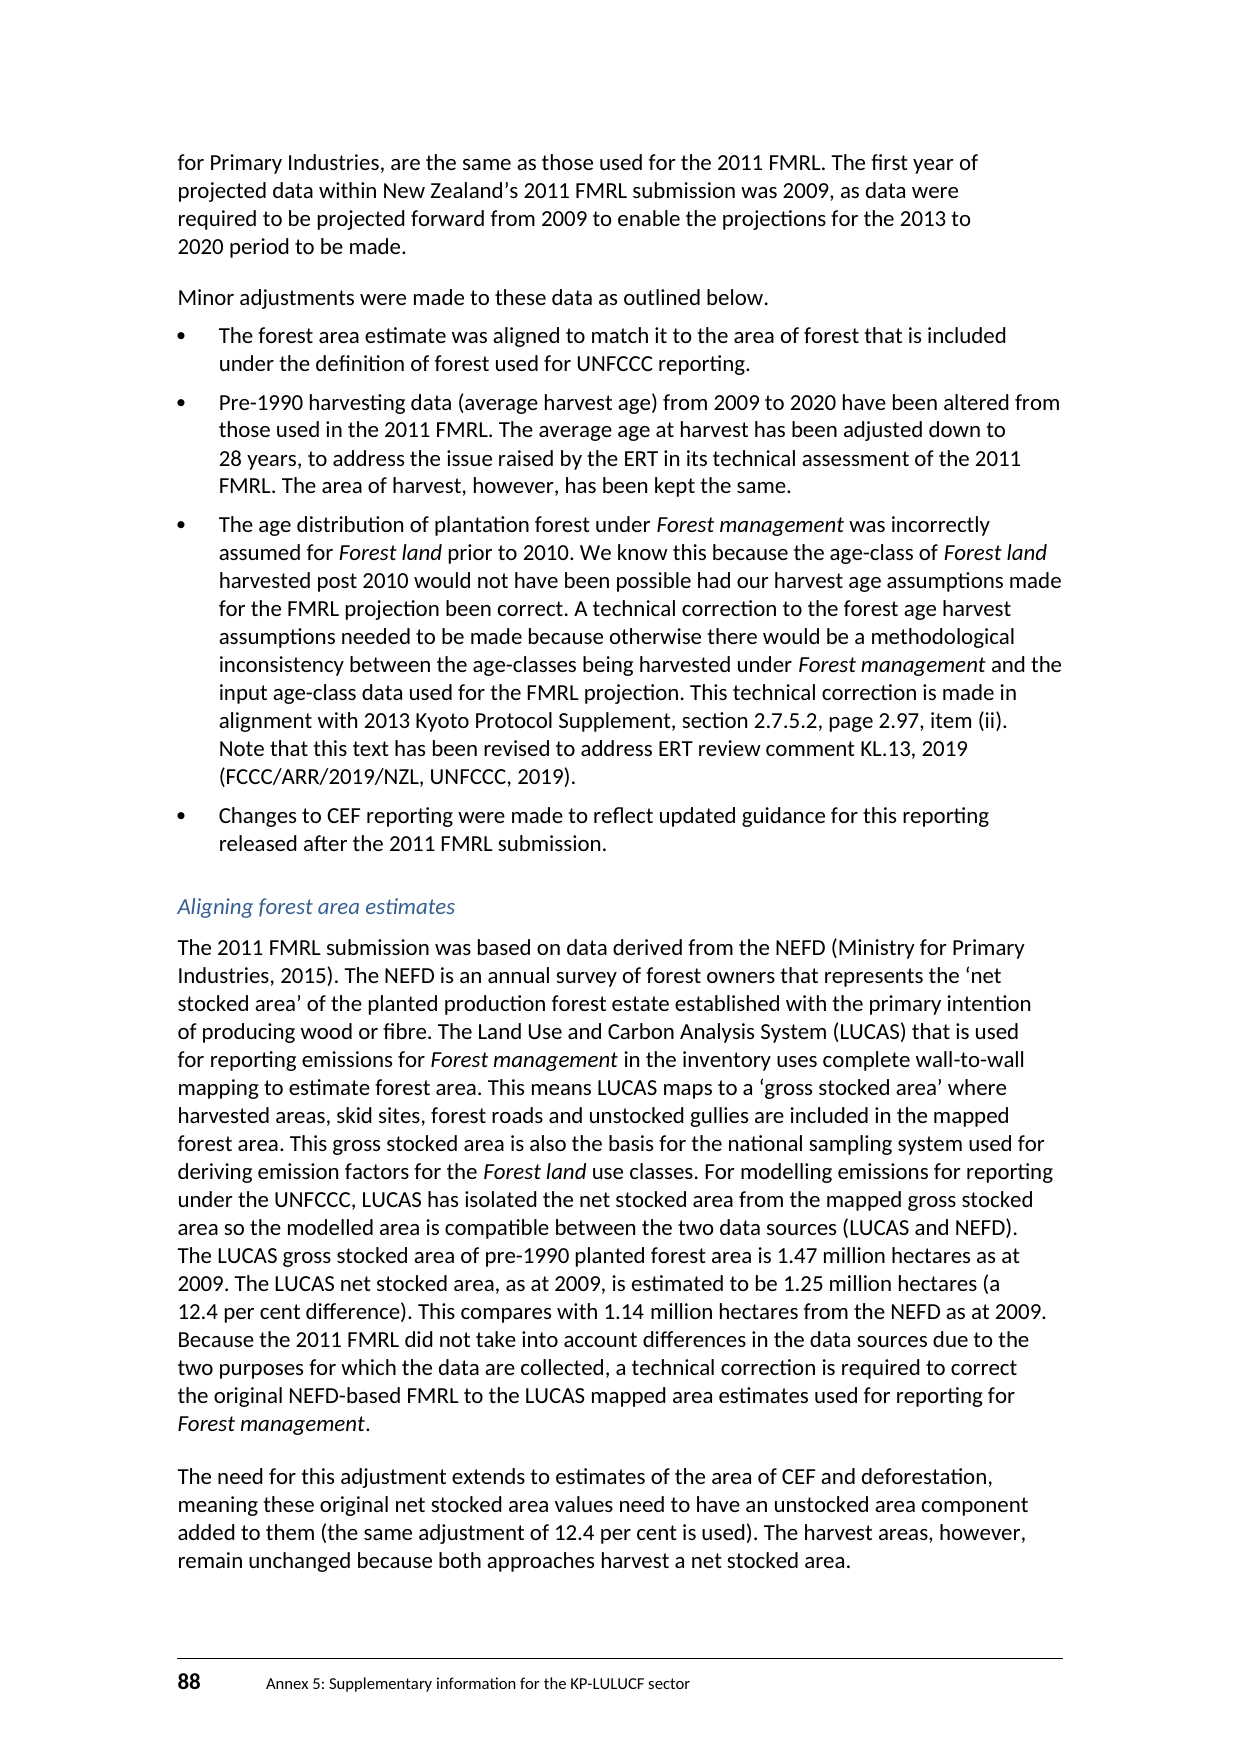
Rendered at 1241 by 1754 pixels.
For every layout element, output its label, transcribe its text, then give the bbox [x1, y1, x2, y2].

text The need for this adjustment extends to estimates of the area of CEF and deforestation, meaning these original net stocked area values need to have an unstocked area component added to them (the same adjustment of 12.4 per cent is used). The harvest areas, however, remain unchanged because both approaches harvest a net stocked area. [177, 1462, 1063, 1574]
text The forest area estimate was aligned to match it to the area of forest that is included under the definition of forest used for UNFCCC reporting. [177, 321, 1063, 377]
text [177, 148, 1063, 260]
subtitle Aligning forest area estimates [177, 892, 1063, 920]
text The 2011 FMRL submission was based on data derived from the NEFD (Ministry for Primary Industries, 2015). The NEFD is an annual survey of forest owners that represents the ‘net stocked area’ of the planted production forest estate established with the primary intention of producing wood or fibre. The Land Use and Carbon Analysis System (LUCAS) that is used for reporting emissions for Forest management in the inventory uses complete wall-to-wall mapping to estimate forest area. This means LUCAS maps to a ‘gross stocked area’ where harvested areas, skid sites, forest roads and unstocked gullies are included in the mapped forest area. This gross stocked area is also the basis for the national sampling system used for deriving emission factors for the Forest land use classes. For modelling emissions for reporting under the UNFCCC, LUCAS has isolated the net stocked area from the mapped gross stocked area so the modelled area is compatible between the two data sources (LUCAS and NEFD). The LUCAS gross stocked area of pre-1990 planted forest area is 1.47 million hectares as at 2009. The LUCAS net stocked area, as at 2009, is estimated to be 1.25 million hectares (a 12.4 per cent difference). This compares with 1.14 million hectares from the NEFD as at 2009. Because the 2011 FMRL did not take into account differences in the data sources due to the two purposes for which the data are collected, a technical correction is required to correct the original NEFD-based FMRL to the LUCAS mapped area estimates used for reporting for Forest management. [177, 933, 1063, 1437]
text Pre-1990 harvesting data (average harvest age) from 2009 to 2020 have been altered from those used in the 2011 FMRL. The average age at harvest has been adjusted down to 28 years, to address the issue raised by the ERT in its technical assessment of the 2011 FMRL. The area of harvest, however, has been kept the same. [177, 388, 1063, 500]
text Changes to CEF reporting were made to reflect updated guidance for this reporting released after the 2011 FMRL submission. [177, 801, 1063, 857]
text The age distribution of plantation forest under Forest management was incorrectly assumed for Forest land prior to 2010. We know this because the age-class of Forest land harvested post 2010 would not have been possible had our harvest age assumptions made for the FMRL projection been correct. A technical correction to the forest age harvest assumptions needed to be made because otherwise there would be a methodological inconsistency between the age-classes being harvested under Forest management and the input age-class data used for the FMRL projection. This technical correction is made in alignment with 2013 Kyoto Protocol Supplement, section 2.7.5.2, page 2.97, item (ii). Note that this text has been revised to address ERT review comment KL.13, 2019 (FCCC/ARR/2019/NZL, UNFCCC, 2019). [177, 510, 1063, 790]
text Minor adjustments were made to these data as outlined below. [177, 283, 1063, 311]
